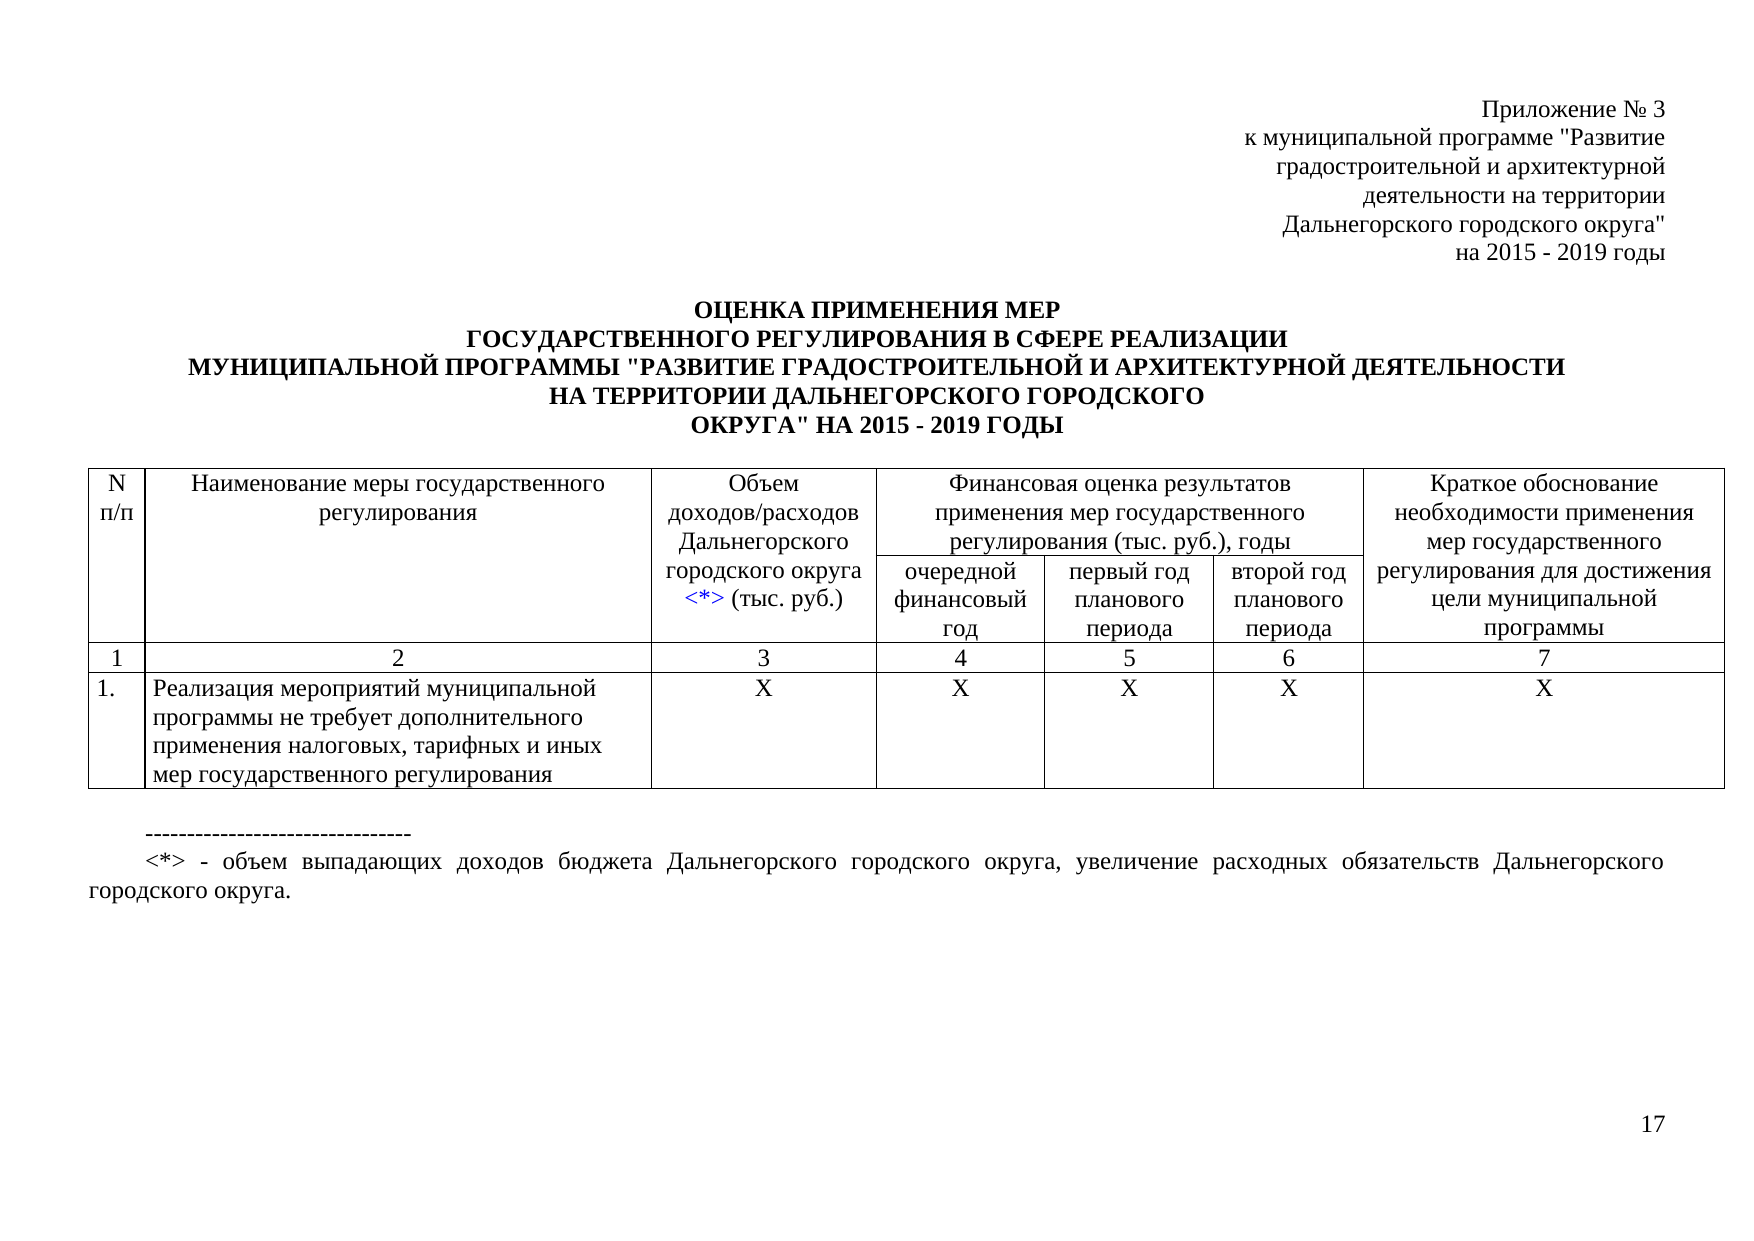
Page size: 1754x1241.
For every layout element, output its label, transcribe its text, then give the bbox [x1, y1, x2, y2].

table_header Объем доходов/расходов Дальнегорского городского округа <*> (тыс. руб.) [652, 469, 876, 642]
table_cell Х [1364, 673, 1724, 788]
table_cell Х [1214, 673, 1363, 788]
text ОЦЕНКА ПРИМЕНЕНИЯ МЕР [89, 295, 1665, 324]
table_header Краткое обоснование необходимости применения мер государственного регулирования для достижения цели муниципальной программы [1364, 469, 1724, 642]
table_cell 6 [1214, 643, 1363, 672]
table_cell 5 [1045, 643, 1213, 672]
table_cell первый год планового периода [1045, 556, 1213, 642]
table_cell 4 [877, 643, 1044, 672]
table_cell Х [652, 673, 876, 788]
table_cell 1. [89, 673, 144, 788]
table_cell 2 [146, 643, 651, 672]
table_cell второй год планового периода [1214, 556, 1363, 642]
text ГОСУДАРСТВЕННОГО РЕГУЛИРОВАНИЯ В СФЕРЕ РЕАЛИЗАЦИИ [89, 324, 1665, 352]
text МУНИЦИПАЛЬНОЙ ПРОГРАММЫ "РАЗВИТИЕ ГРАДОСТРОИТЕЛЬНОЙ И АРХИТЕКТУРНОЙ ДЕЯТЕЛЬНОСТИ [89, 352, 1665, 381]
text ОКРУГА" НА 2015 - 2019 ГОДЫ [89, 410, 1665, 439]
table_header Финансовая оценка результатов применения мер государственного регулирования (тыс. руб.), годы [877, 469, 1363, 555]
text <*> - объем выпадающих доходов бюджета Дальнегорского городского округа, увеличение расходных обязательств Дальнегорского городского округа. [89, 846, 1665, 904]
table_cell Х [877, 673, 1044, 788]
text на 2015 - 2019 годы [89, 237, 1665, 266]
text -------------------------------- [89, 818, 1665, 846]
text Дальнегорского городского округа" [89, 209, 1665, 237]
table_cell 1 [89, 643, 144, 672]
text Приложение № 3 [89, 94, 1665, 122]
text деятельности на территории [89, 180, 1665, 209]
text НА ТЕРРИТОРИИ ДАЛЬНЕГОРСКОГО ГОРОДСКОГО [89, 381, 1665, 410]
table_header N п/п [89, 469, 144, 642]
table_cell 3 [652, 643, 876, 672]
table_cell Х [1045, 673, 1213, 788]
table_cell Реализация мероприятий муниципальной программы не требует дополнительного применения налоговых, тарифных и иных мер государственного регулирования [146, 673, 651, 788]
table_cell 7 [1364, 643, 1724, 672]
text градостроительной и архитектурной [89, 151, 1665, 180]
table_header Наименование меры государственного регулирования [146, 469, 651, 642]
text к муниципальной программе "Развитие [89, 122, 1665, 151]
table_cell очередной финансовый год [877, 556, 1044, 642]
